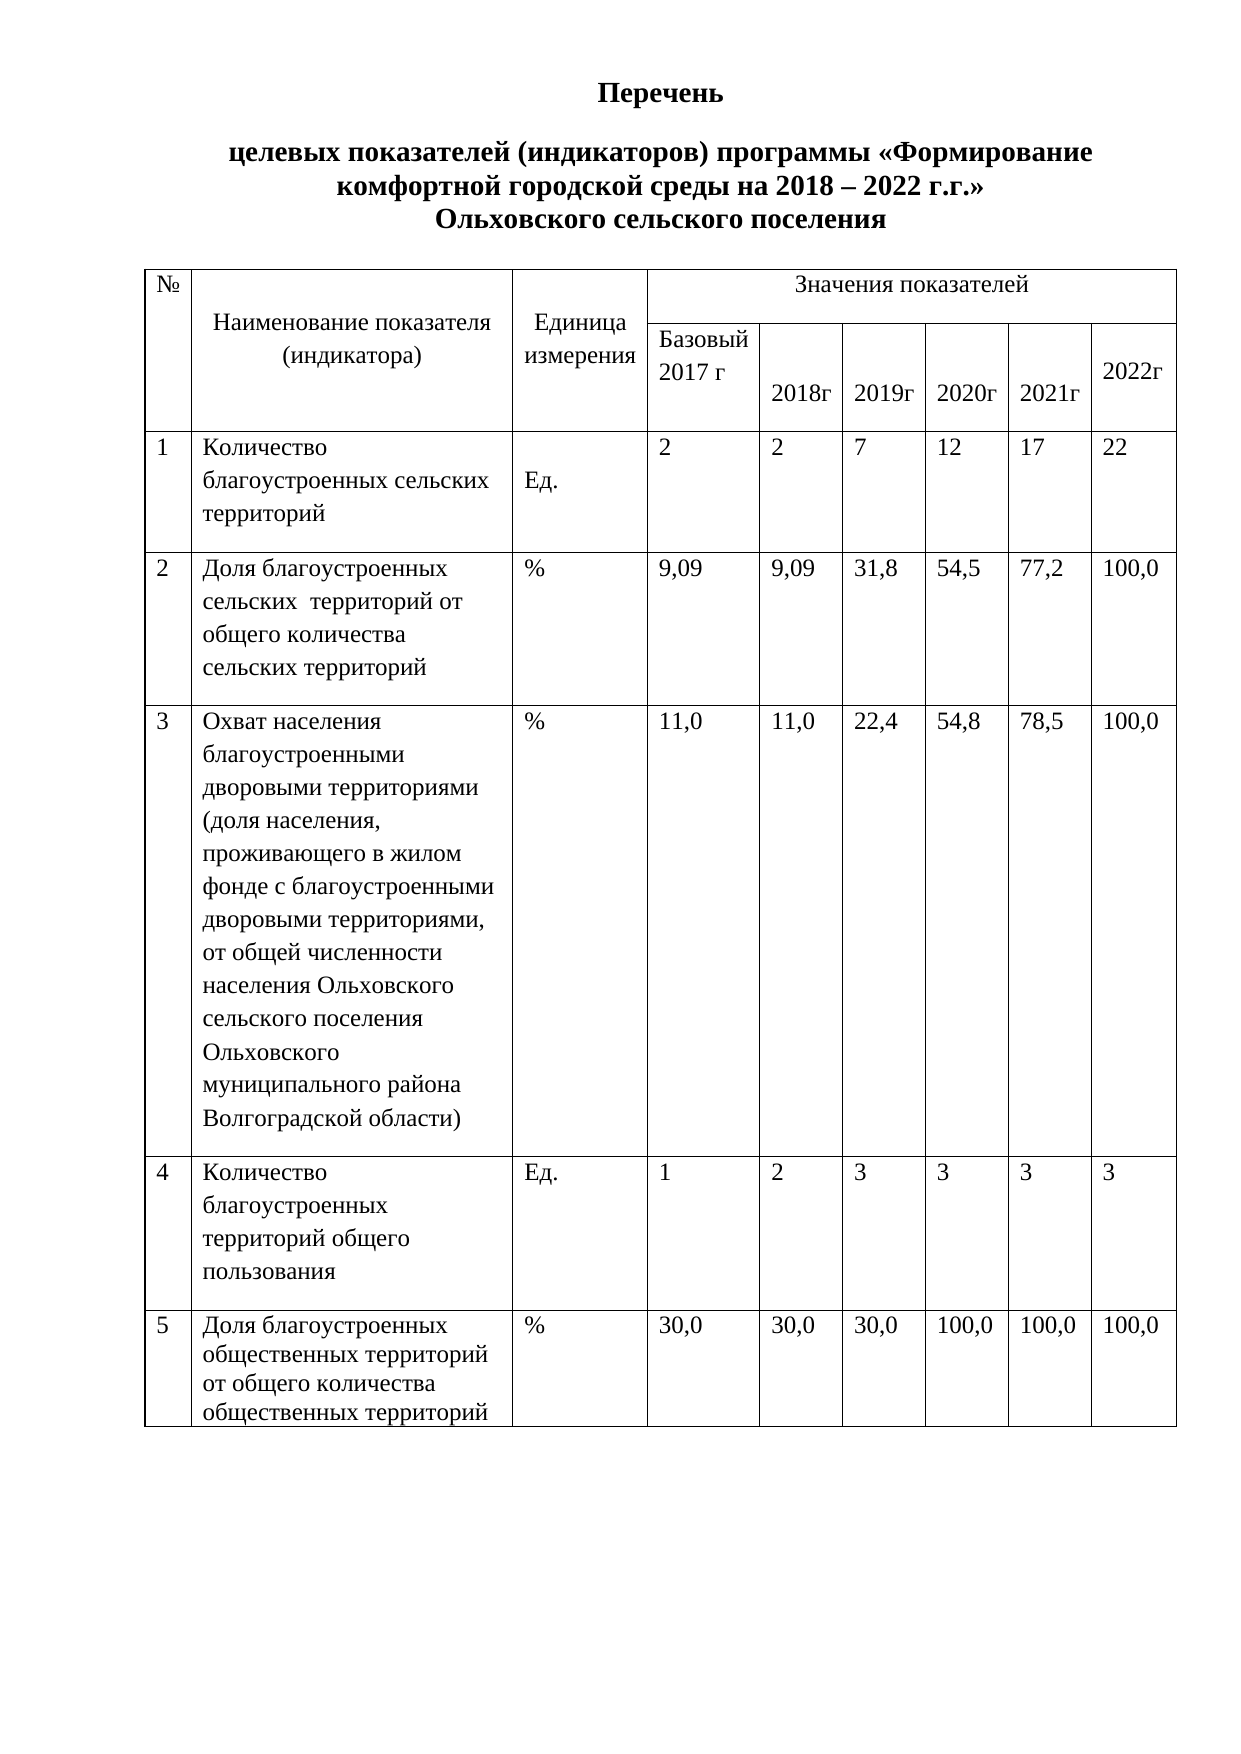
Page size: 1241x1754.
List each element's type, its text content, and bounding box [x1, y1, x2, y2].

table_cell 11,0 [760, 706, 842, 1156]
table_cell 54,8 [926, 706, 1008, 1156]
table_cell Доля благоустроенных сельских территорий от общего количества сельских территорий [192, 553, 512, 705]
table_cell Ед. [513, 432, 647, 552]
table_cell Базовый 2017 г [648, 324, 759, 431]
table_cell 100,0 [1092, 553, 1176, 705]
table_cell 30,0 [648, 1311, 759, 1426]
table_cell 2 [146, 553, 191, 705]
table_cell 1 [146, 432, 191, 552]
table_cell 3 [1092, 1157, 1176, 1309]
table_cell 3 [926, 1157, 1008, 1309]
table_cell 9,09 [648, 553, 759, 705]
table_cell Ед. [513, 1157, 647, 1309]
table_cell Охват населения благоустроенными дворовыми территориями (доля населения, проживающего в жилом фонде с благоустроенными дворовыми территориями, от общей численности населения Ольховского сельского поселения Ольховского муниципального района Волгоградской области) [192, 706, 512, 1156]
table_cell 22 [1092, 432, 1176, 552]
table_header Значения показателей [648, 270, 1176, 323]
table_cell 30,0 [843, 1311, 925, 1426]
table_cell 100,0 [1092, 706, 1176, 1156]
table_header Наименование показателя (индикатора) [192, 270, 512, 431]
table_cell 22,4 [843, 706, 925, 1156]
table_cell Количество благоустроенных сельских территорий [192, 432, 512, 552]
text Перечень [177, 75, 1144, 108]
table_cell 1 [648, 1157, 759, 1309]
table_header Единица измерения [513, 270, 647, 431]
table_cell 7 [843, 432, 925, 552]
table_cell 2 [760, 1157, 842, 1309]
table_cell 11,0 [648, 706, 759, 1156]
table_cell 30,0 [760, 1311, 842, 1426]
table_cell 2021г [1009, 324, 1091, 431]
table_cell 17 [1009, 432, 1091, 552]
table_cell 2018г [760, 324, 842, 431]
table_cell 2022г [1092, 324, 1176, 431]
table_cell 2020г [926, 324, 1008, 431]
table_cell 54,5 [926, 553, 1008, 705]
table_cell 5 [146, 1311, 191, 1426]
text Ольховского сельского поселения [177, 201, 1144, 235]
table_cell 2 [648, 432, 759, 552]
table_header № [146, 270, 191, 431]
table_cell 9,09 [760, 553, 842, 705]
table_cell 77,2 [1009, 553, 1091, 705]
table_cell Количество благоустроенных территорий общего пользования [192, 1157, 512, 1309]
table_cell 100,0 [1009, 1311, 1091, 1426]
table_cell 3 [1009, 1157, 1091, 1309]
table_cell 3 [843, 1157, 925, 1309]
table_cell 4 [146, 1157, 191, 1309]
table_cell % [513, 1311, 647, 1426]
table_cell 3 [146, 706, 191, 1156]
table_cell 100,0 [1092, 1311, 1176, 1426]
table_cell 78,5 [1009, 706, 1091, 1156]
text целевых показателей (индикаторов) программы «Формирование комфортной городской среды на 2018 – 2022 г.г.» [177, 134, 1144, 201]
table_cell 2 [760, 432, 842, 552]
table_cell 2019г [843, 324, 925, 431]
table_cell 12 [926, 432, 1008, 552]
table_cell 100,0 [926, 1311, 1008, 1426]
table_cell Доля благоустроенных общественных территорий от общего количества общественных территорий [192, 1311, 512, 1426]
table_cell % [513, 553, 647, 705]
table_cell 31,8 [843, 553, 925, 705]
table_cell % [513, 706, 647, 1156]
